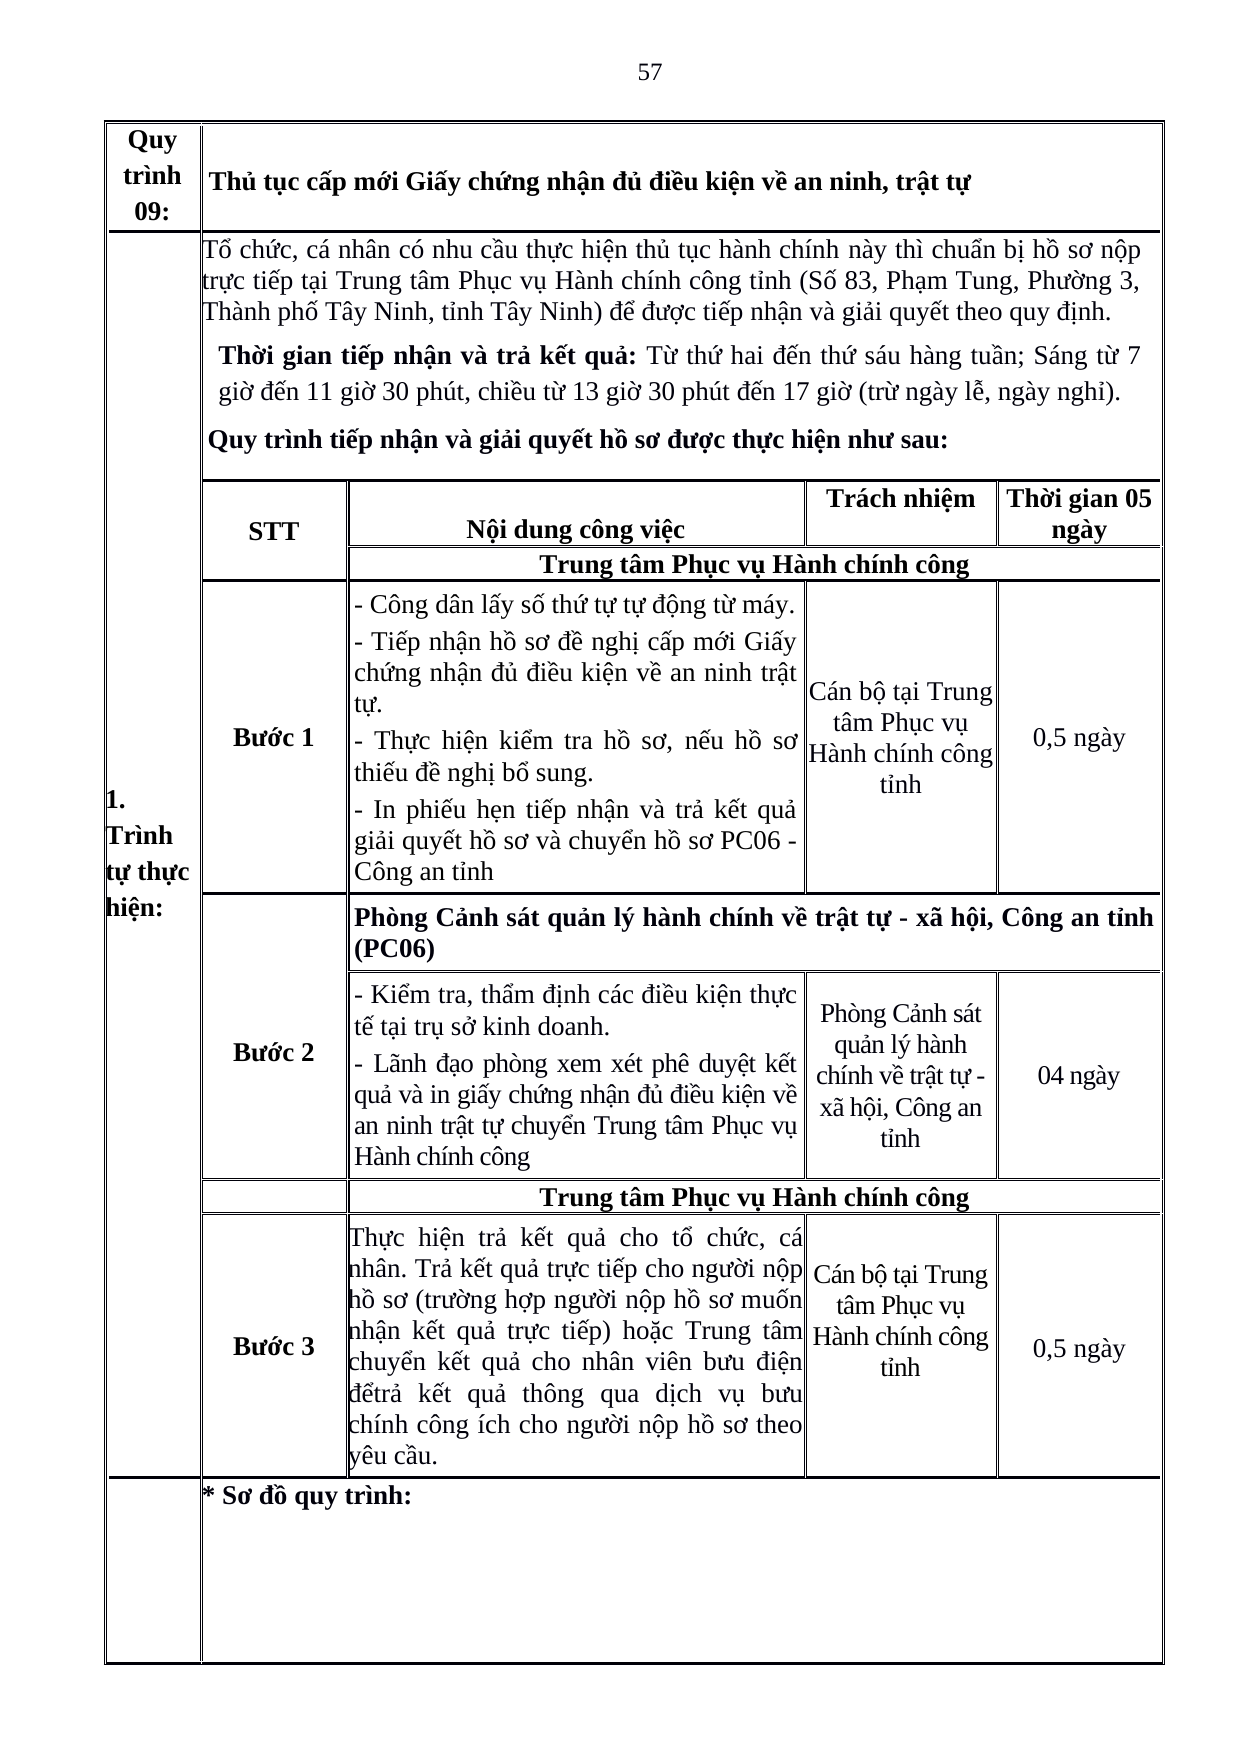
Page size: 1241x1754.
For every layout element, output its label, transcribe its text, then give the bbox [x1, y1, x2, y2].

table_cell 0,5 ngày [999, 579, 1162, 892]
table_cell - Kiểm tra, thẩm định các điều kiện thực tế tại trụ sở kinh doanh. - Lãnh đạo phòng xem xét phê duyệt kết quả và in giấy chứng nhận đủ điều kiện về an ninh trật tự chuyển Trung tâm Phục vụ Hành chính công [350, 973, 804, 1177]
table_cell 04 ngày [999, 970, 1162, 1177]
table_cell Cán bộ tại Trung tâm Phục vụ Hành chính công tỉnh [807, 582, 996, 892]
table_cell 0,5 ngày [998, 1212, 1163, 1476]
table_cell 1. Trình tự thực hiện: [107, 230, 200, 1476]
table_cell Bước 3 [203, 1215, 346, 1476]
table_header Thủ tục cấp mới Giấy chứng nhận đủ điều kiện về an ninh, trật tự [202, 124, 1162, 230]
table_cell [203, 1181, 346, 1212]
table_cell Thực hiện trả kết quả cho tổ chức, cá nhân. Trả kết quả trực tiếp cho người nộp hồ sơ (trường hợp người nộp hồ sơ muốn nhận kết quả trực tiếp) hoặc Trung tâm chuyển kết quả cho nhân viên bưu điện đểtrả kết quả thông qua dịch vụ bưu chính công ích cho người nộp hồ sơ theo yêu cầu. [350, 1215, 804, 1476]
table_cell STT [203, 482, 346, 579]
table_cell - Công dân lấy số thứ tự tự động từ máy. - Tiếp nhận hồ sơ đề nghị cấp mới Giấy chứng nhận đủ điều kiện về an ninh trật tự. - Thực hiện kiểm tra hồ sơ, nếu hồ sơ thiếu đề nghị bổ sung. - In phiếu hẹn tiếp nhận và trả kết quả giải quyết hồ sơ và chuyển hồ sơ PC06 - Công an tỉnh [350, 582, 804, 892]
table_cell * Sơ đồ quy trình: [202, 1476, 1162, 1662]
table_cell Trách nhiệm [807, 482, 996, 544]
table_cell [107, 1476, 202, 1662]
table_cell Cán bộ tại Trung tâm Phục vụ Hành chính công tỉnh [807, 1215, 996, 1476]
table_cell Trung tâm Phục vụ Hành chính công [350, 1178, 1162, 1212]
table_cell Trung tâm Phục vụ Hành chính công [350, 545, 1162, 579]
table_cell Phòng Cảnh sát quản lý hành chính về trật tự - xã hội, Công an tỉnh (PC06) [350, 892, 1162, 969]
table_cell Thời gian 05 ngày [999, 479, 1162, 544]
table_header Quy trình 09: [107, 124, 202, 230]
table_cell Nội dung công việc [350, 482, 804, 544]
table_cell Bước 2 [203, 895, 346, 1177]
table_cell Tổ chức, cá nhân có nhu cầu thực hiện thủ tục hành chính này thì chuẩn bị hồ sơ nộp trực tiếp tại Trung tâm Phục vụ Hành chính công tỉnh (Số 83, Phạm Tung, Phường 3, Thành phố Tây Ninh, tỉnh Tây Ninh) để được tiếp nhận và giải quyết theo quy định. Thời gian tiếp nhận và trả kết quả: Từ thứ hai đến thứ sáu hàng tuần; Sáng từ 7 giờ đến 11 giờ 30 phút, chiều từ 13 giờ 30 phút đến 17 giờ (trừ ngày lễ, ngày nghỉ). Quy trình tiếp nhận và giải quyết hồ sơ được thực hiện như sau: [203, 230, 1162, 479]
table_cell Bước 1 [203, 582, 346, 892]
table_cell Phòng Cảnh sát quản lý hành chính về trật tự - xã hội, Công an tỉnh [807, 973, 996, 1177]
